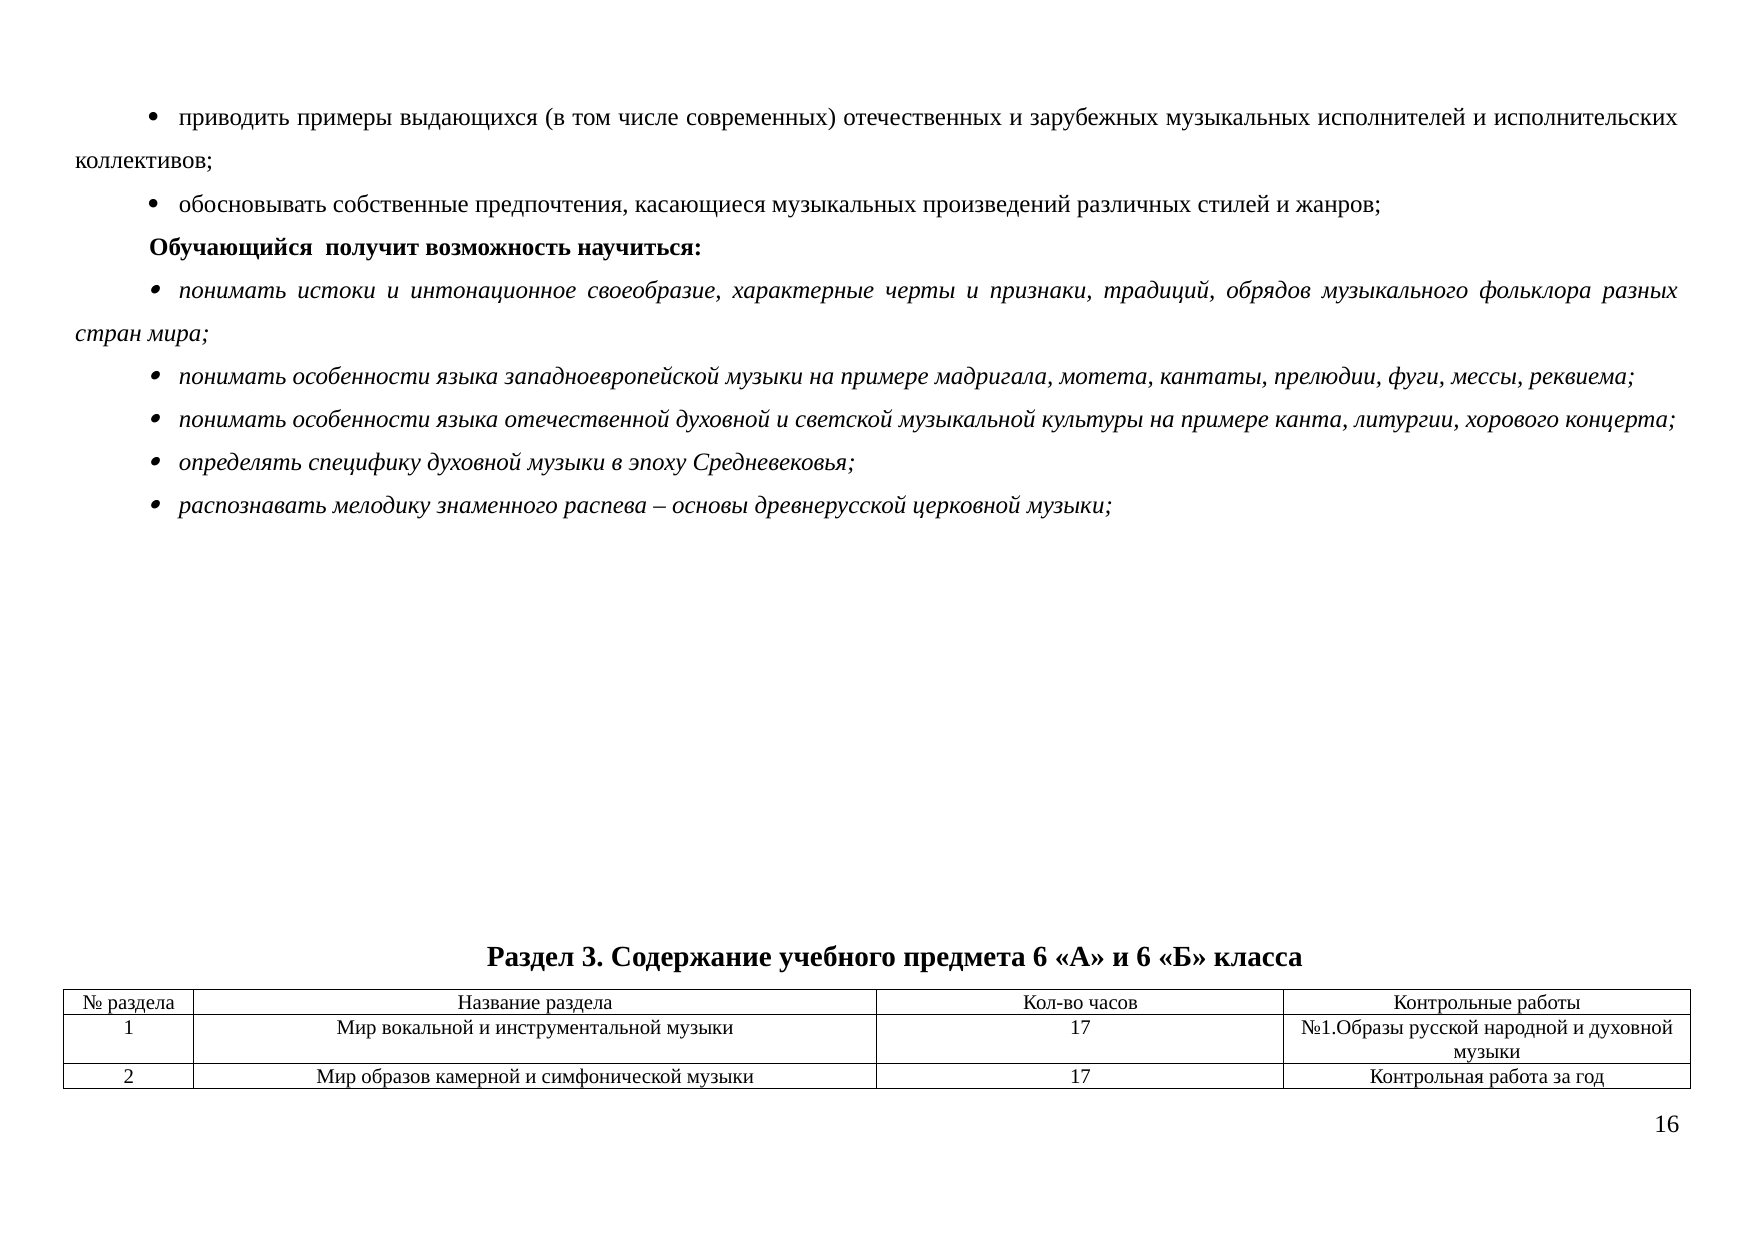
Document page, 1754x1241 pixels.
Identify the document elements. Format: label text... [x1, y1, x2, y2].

list распознавать мелодику знаменного распева – основы древнерусской церковной музыки; [75, 491, 1679, 519]
table_cell №1.Образы русской народной и духовной музыки [1284, 1015, 1690, 1063]
table_cell Мир вокальной и инструментальной музыки [194, 1015, 876, 1063]
table_cell 17 [877, 1064, 1283, 1088]
text Обучающийся получит возможность научиться: [75, 232, 1679, 261]
table_header № раздела [64, 990, 193, 1014]
list понимать особенности языка западноевропейской музыки на примере мадригала, мотета, кантаты, прелюдии, фуги, мессы, реквиема; [75, 361, 1679, 390]
table_cell Мир образов камерной и симфонической музыки [194, 1064, 876, 1088]
table_cell 17 [877, 1015, 1283, 1063]
table_cell 2 [64, 1064, 193, 1088]
list обосновывать собственные предпочтения, касающиеся музыкальных произведений различных стилей и жанров; [75, 189, 1679, 217]
table_header Кол-во часов [877, 990, 1283, 1014]
text Раздел 3. Содержание учебного предмета 6 «А» и 6 «Б» класса [75, 939, 1679, 972]
table_cell Контрольная работа за год [1284, 1064, 1690, 1088]
list понимать особенности языка отечественной духовной и светской музыкальной культуры на примере канта, литургии, хорового концерта; [75, 404, 1679, 433]
table_header Название раздела [194, 990, 876, 1014]
table_cell 1 [64, 1015, 193, 1063]
list понимать истоки и интонационное своеобразие, характерные черты и признаки, традиций, обрядов музыкального фольклора разных стран мира; [75, 275, 1679, 347]
list определять специфику духовной музыки в эпоху Средневековья; [75, 447, 1679, 476]
table_header Контрольные работы [1284, 990, 1690, 1014]
list приводить примеры выдающихся (в том числе современных) отечественных и зарубежных музыкальных исполнителей и исполнительских коллективов; [75, 102, 1679, 174]
